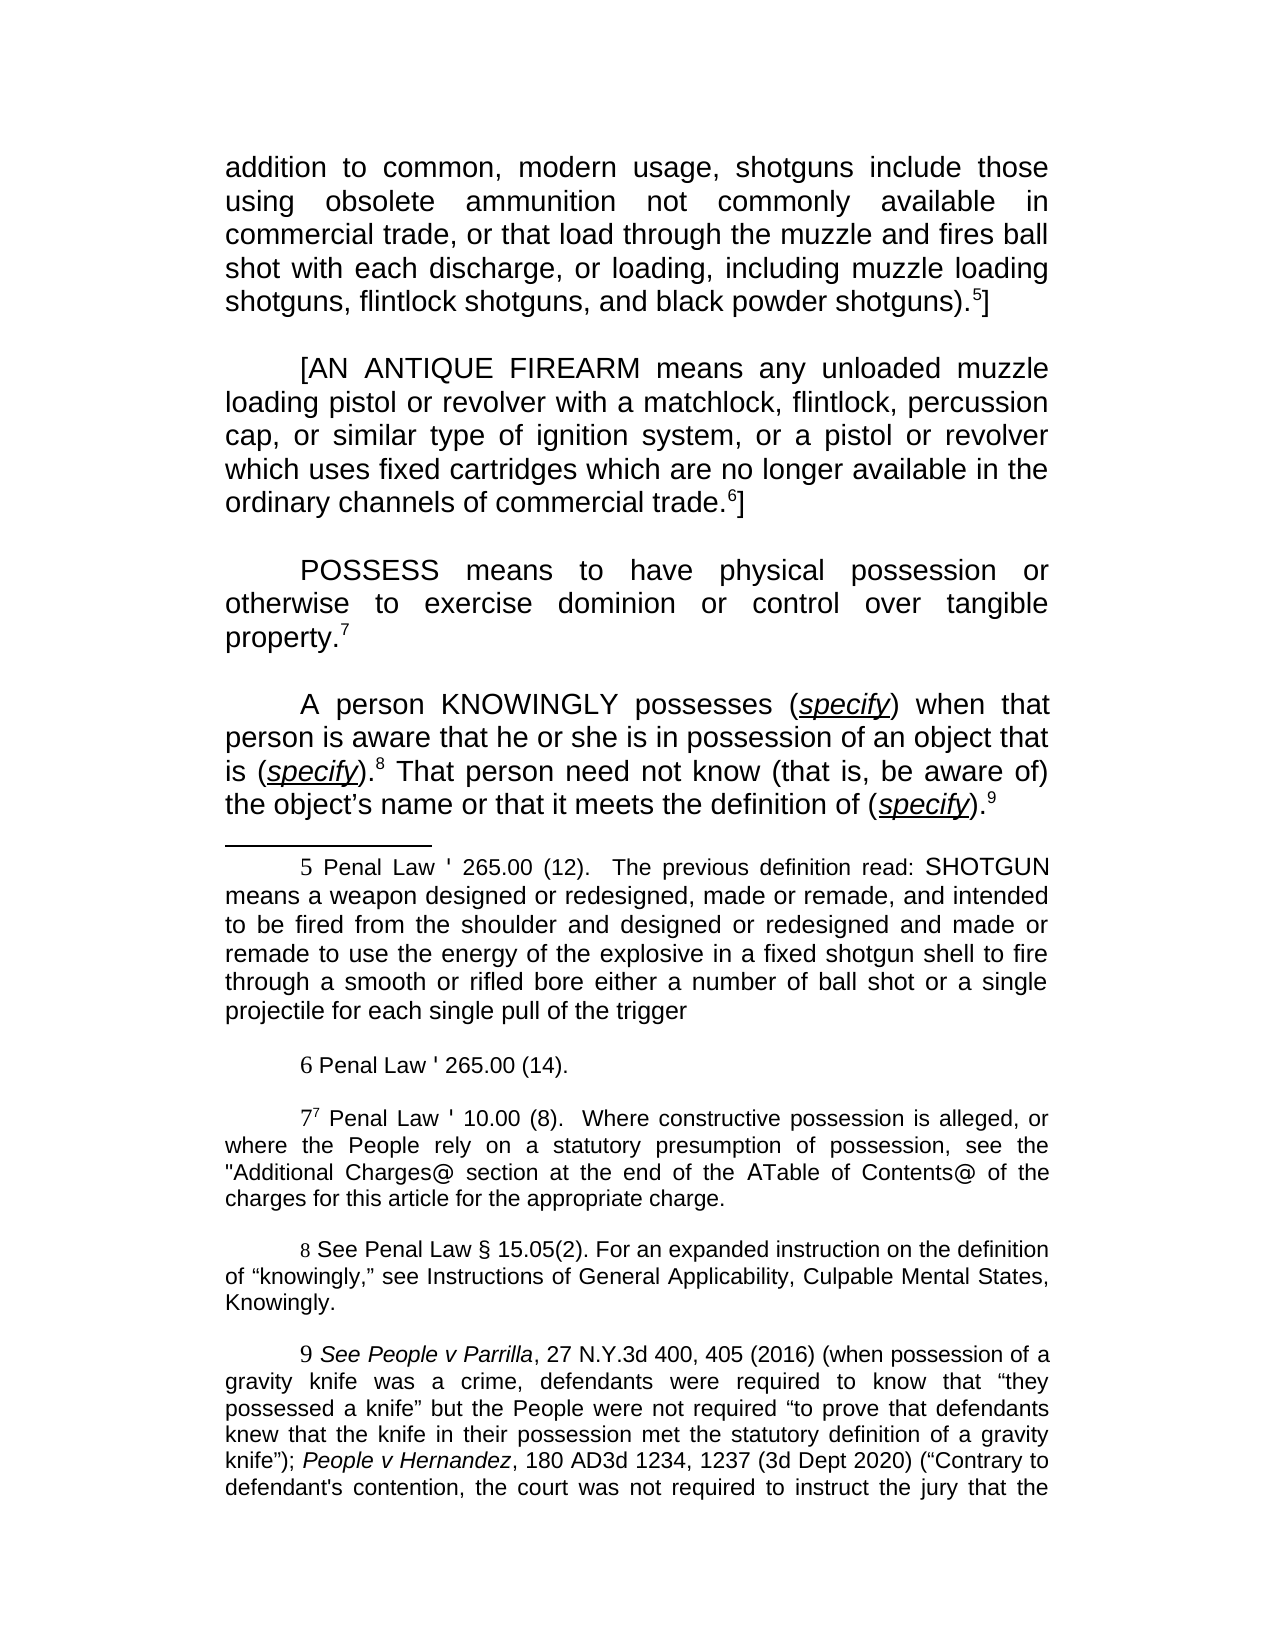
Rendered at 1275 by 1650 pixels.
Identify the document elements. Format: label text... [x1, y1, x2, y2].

text A person KNOWINGLY possesses (specify) when that person is aware that he or she is in possession of an object that is (specify). That person need not know (that is, be aware of) the object’s name or that it meets the definition of (specify). [225, 687, 1050, 821]
text [SHOTGUN a weapon designed or redesigned, made or remade, and intended to be fired from the shoulder and designed or redesigned and made or remade to use the energy of the explosive to fire through a smooth or rifled bore either a number of ball shot or a single projectile for each single pull of the trigger using either: (a) a fixed shotgun shell; or (b) a projectile or number of ball shot and explosive charge are loaded individually for each shot discharged. (Add if in issue: In addition to common, modern usage, shotguns include those using obsolete ammunition not commonly available in commercial trade, or that load through the muzzle and fires ball shot with each discharge, or loading, including muzzle loading shotguns, flintlock shotguns, and black powder shotguns).] [225, 150, 1050, 318]
text [AN ANTIQUE FIREARM means any unloaded muzzle loading pistol or revolver with a matchlock, flintlock, percussion cap, or similar type of ignition system, or a pistol or revolver which uses fixed cartridges which are no longer available in the ordinary channels of commercial trade.] [225, 351, 1050, 519]
text POSSESS means to have physical possession or otherwise to exercise dominion or control over tangible property. [225, 552, 1050, 653]
